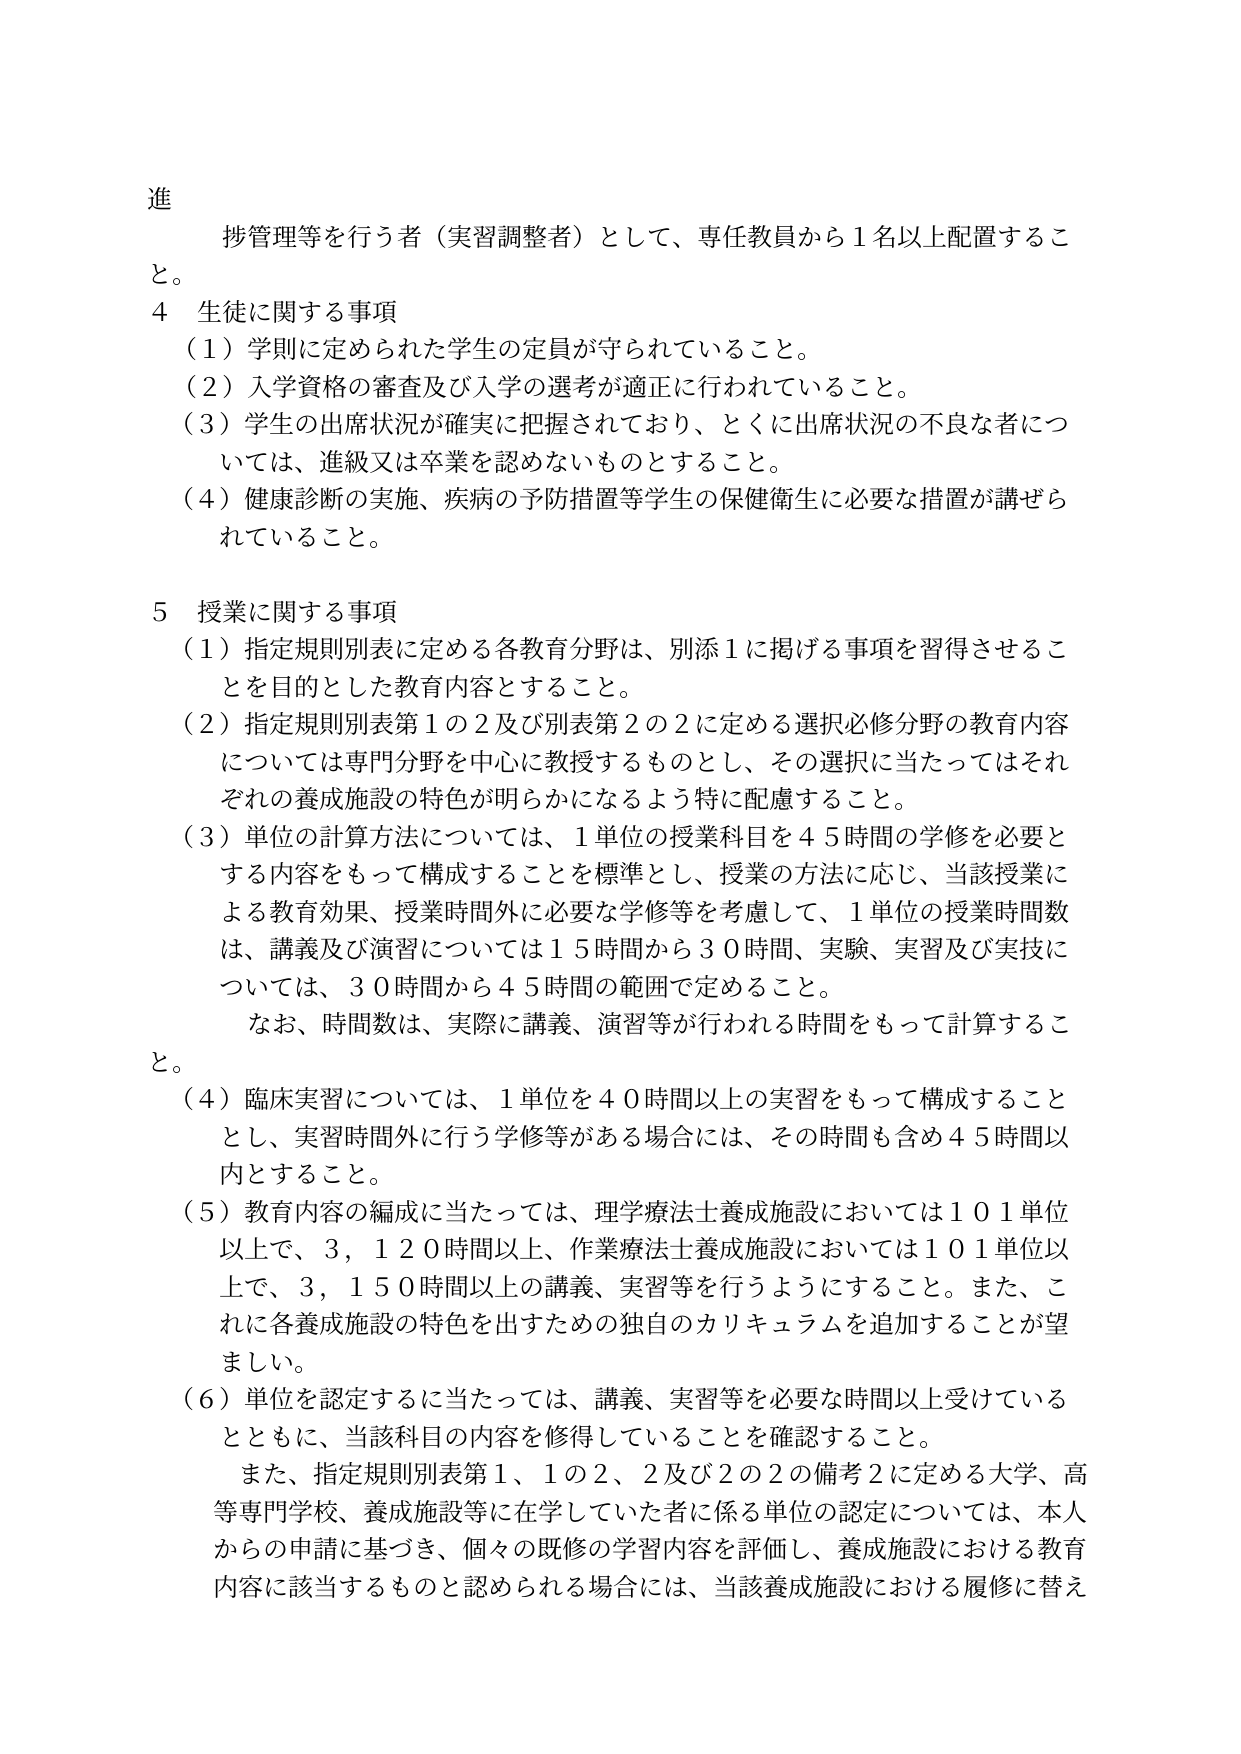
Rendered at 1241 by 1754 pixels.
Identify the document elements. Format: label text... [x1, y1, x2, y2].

text （４）健康診断の実施、疾病の予防措置等学生の保健衛生に必要な措置が講ぜられていること。 [169, 479, 1092, 554]
text （２）指定規則別表第１の２及び別表第２の２に定める選択必修分野の教育内容については専門分野を中心に教授するものとし、その選択に当たってはそれぞれの養成施設の特色が明らかになるよう特に配慮すること。 [169, 704, 1092, 817]
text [148, 179, 1092, 217]
text （４）臨床実習については、１単位を４０時間以上の実習をもって構成することとし、実習時間外に行う学修等がある場合には、その時間も含め４５時間以内とすること。 [169, 1079, 1092, 1192]
text （３）単位の計算方法については、１単位の授業科目を４５時間の学修を必要とする内容をもって構成することを標準とし、授業の方法に応じ、当該授業による教育効果、授業時間外に必要な学修等を考慮して、１単位の授業時間数は、講義及び演習については１５時間から３０時間、実験、実習及び実技については、３０時間から４５時間の範囲で定めること。 [169, 817, 1092, 1004]
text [213, 1454, 1092, 1604]
text なお、時間数は、実際に講義、演習等が行われる時間をもって計算すること。 [148, 1004, 1092, 1079]
text （１）指定規則別表に定める各教育分野は、別添１に掲げる事項を習得させることを目的とした教育内容とすること。 [169, 629, 1092, 704]
text （５）教育内容の編成に当たっては、理学療法士養成施設においては１０１単位以上で、３，１２０時間以上、作業療法士養成施設においては１０１単位以上で、３，１５０時間以上の講義、実習等を行うようにすること。また、これに各養成施設の特色を出すための独自のカリキュラムを追加することが望ましい。 [169, 1192, 1092, 1379]
text （１）学則に定められた学生の定員が守られていること。 [148, 329, 1092, 367]
text ４ 生徒に関する事項 [148, 292, 1092, 329]
text ５ 授業に関する事項 [148, 592, 1092, 629]
text （３）学生の出席状況が確実に把握されており、とくに出席状況の不良な者については、進級又は卒業を認めないものとすること。 [169, 404, 1092, 479]
text 捗管理等を行う者（実習調整者）として、専任教員から１名以上配置すること。 [148, 217, 1092, 292]
text （２）入学資格の審査及び入学の選考が適正に行われていること。 [148, 367, 1092, 404]
text （６）単位を認定するに当たっては、講義、実習等を必要な時間以上受けているとともに、当該科目の内容を修得していることを確認すること。 [169, 1379, 1092, 1454]
